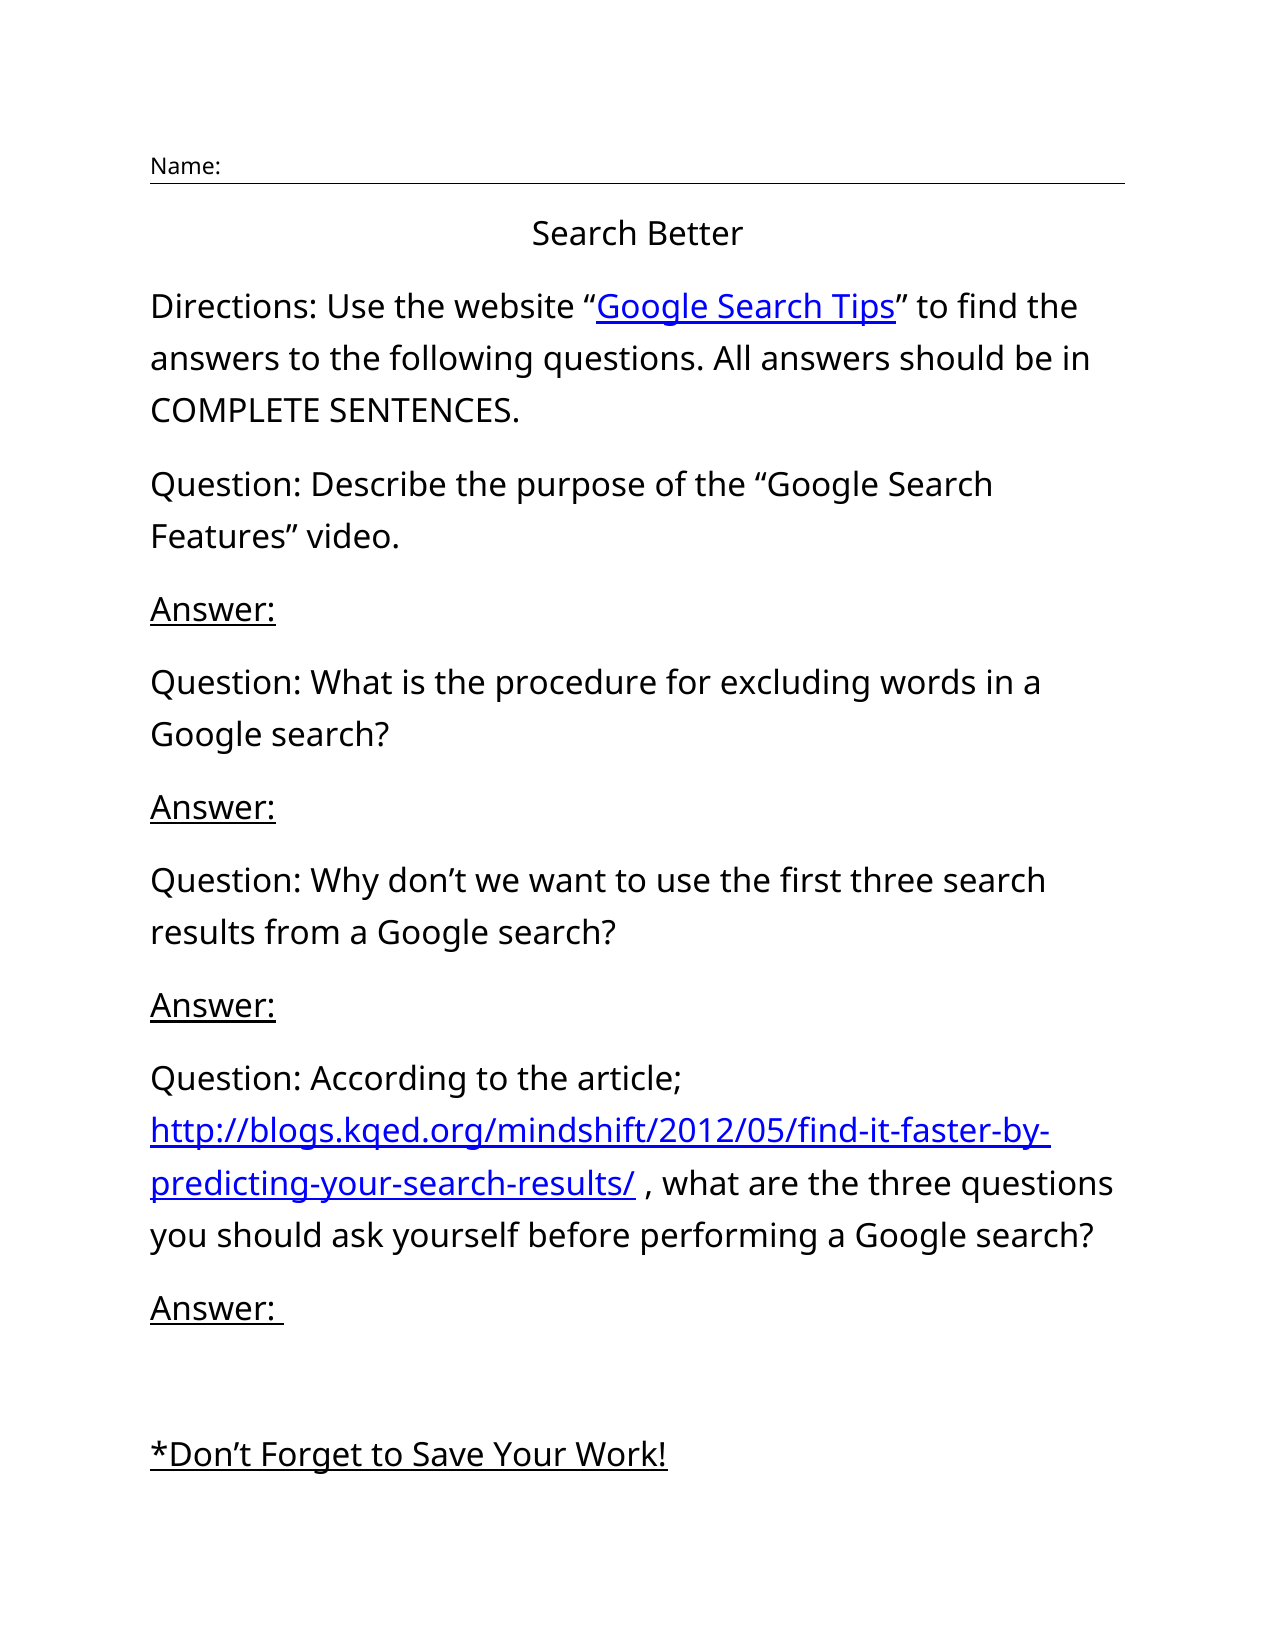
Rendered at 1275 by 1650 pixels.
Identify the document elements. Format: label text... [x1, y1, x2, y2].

text Question: Describe the purpose of the “Google Search Features” video. [150, 460, 1125, 558]
text Answer: [150, 784, 1125, 829]
text Search Better [150, 210, 1125, 255]
text Question: According to the article; http://blogs.kqed.org/mindshift/2012/05/find-it-faster-by-predicting-your-search-results/ , what are the three questions you should ask yourself before performing a Google search? [150, 1055, 1125, 1257]
text Answer: [150, 586, 1125, 631]
text *Don’t Forget to Save Your Work! [150, 1431, 1125, 1476]
text Question: What is the procedure for excluding words in a Google search? [150, 658, 1125, 756]
text Answer: [150, 1284, 1125, 1330]
text Name: [150, 150, 1125, 183]
text Directions: Use the website “Google Search Tips” to find the answers to the following questions. All answers should be in COMPLETE SENTENCES. [150, 283, 1125, 433]
text Question: Why don’t we want to use the first three search results from a Google search? [150, 857, 1125, 954]
text Answer: [150, 982, 1125, 1027]
